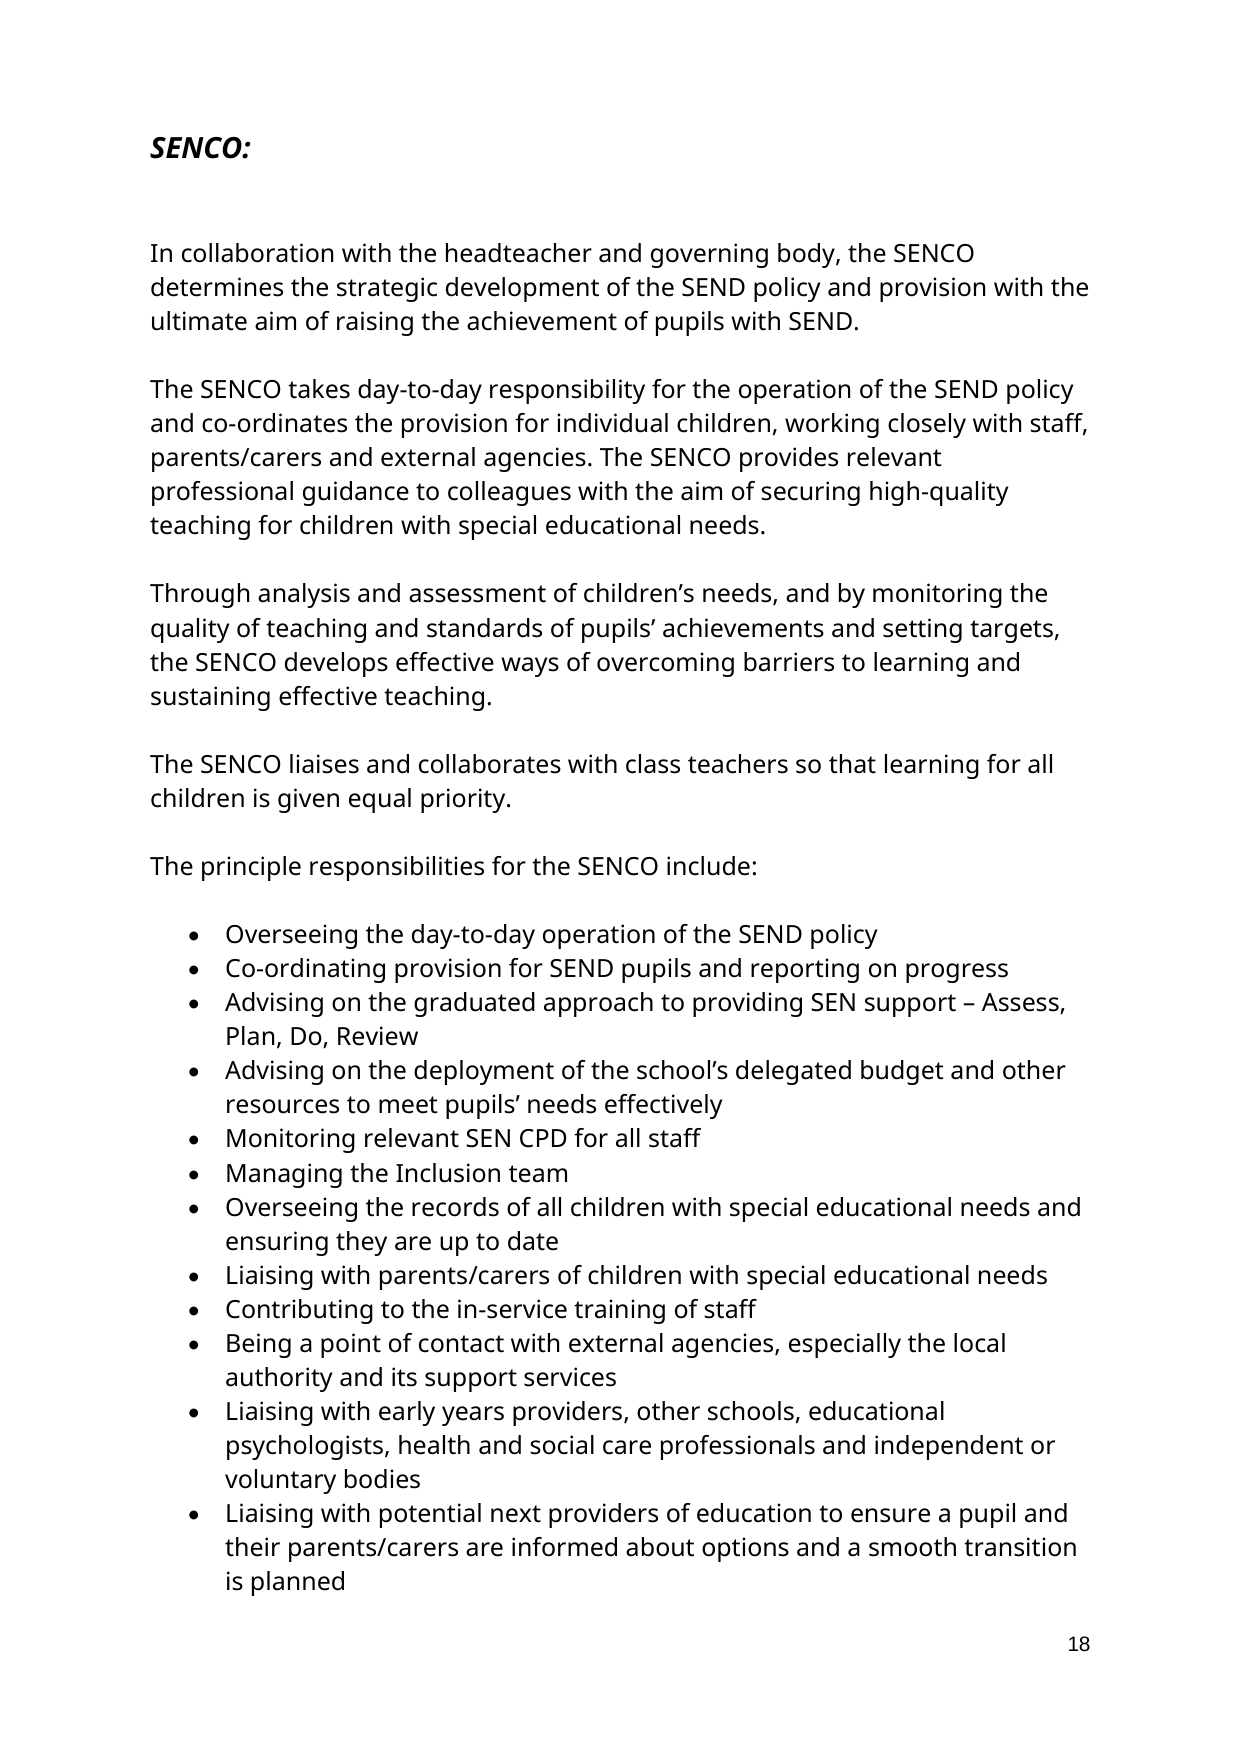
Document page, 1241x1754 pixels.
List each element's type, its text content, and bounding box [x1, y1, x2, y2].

list Liaising with parents/carers of children with special educational needs [187, 1257, 1090, 1291]
list Being a point of contact with external agencies, especially the local authority and its support services [187, 1326, 1090, 1394]
text The SENCO takes day-to-day responsibility for the operation of the SEND policy and co-ordinates the provision for individual children, working closely with staff, parents/carers and external agencies. The SENCO provides relevant professional guidance to colleagues with the aim of securing high-quality teaching for children with special educational needs. [150, 372, 1090, 542]
text The principle responsibilities for the SENCO include: [150, 849, 1090, 883]
text In collaboration with the headteacher and governing body, the SENCO determines the strategic development of the SEND policy and provision with the ultimate aim of raising the achievement of pupils with SEND. [150, 236, 1090, 338]
list Co-ordinating provision for SEND pupils and reporting on progress [187, 951, 1090, 985]
list Overseeing the records of all children with special educational needs and ensuring they are up to date [187, 1189, 1090, 1257]
list Liaising with potential next providers of education to ensure a pupil and their parents/carers are informed about options and a smooth transition is planned [187, 1496, 1090, 1598]
text Through analysis and assessment of children’s needs, and by monitoring the quality of teaching and standards of pupils’ achievements and setting targets, the SENCO develops effective ways of overcoming barriers to learning and sustaining effective teaching. [150, 576, 1090, 712]
list Liaising with early years providers, other schools, educational psychologists, health and social care professionals and independent or voluntary bodies [187, 1394, 1090, 1496]
list Managing the Inclusion team [187, 1155, 1090, 1189]
list Advising on the deployment of the school’s delegated budget and other resources to meet pupils’ needs effectively [187, 1053, 1090, 1121]
list Monitoring relevant SEN CPD for all staff [187, 1121, 1090, 1155]
text The SENCO liaises and collaborates with class teachers so that learning for all children is given equal priority. [150, 746, 1090, 814]
text SENCO: [150, 128, 1090, 167]
list Overseeing the day-to-day operation of the SEND policy [187, 917, 1090, 951]
list Contributing to the in-service training of staff [187, 1291, 1090, 1326]
list Advising on the graduated approach to providing SEN support – Assess, Plan, Do, Review [187, 985, 1090, 1053]
